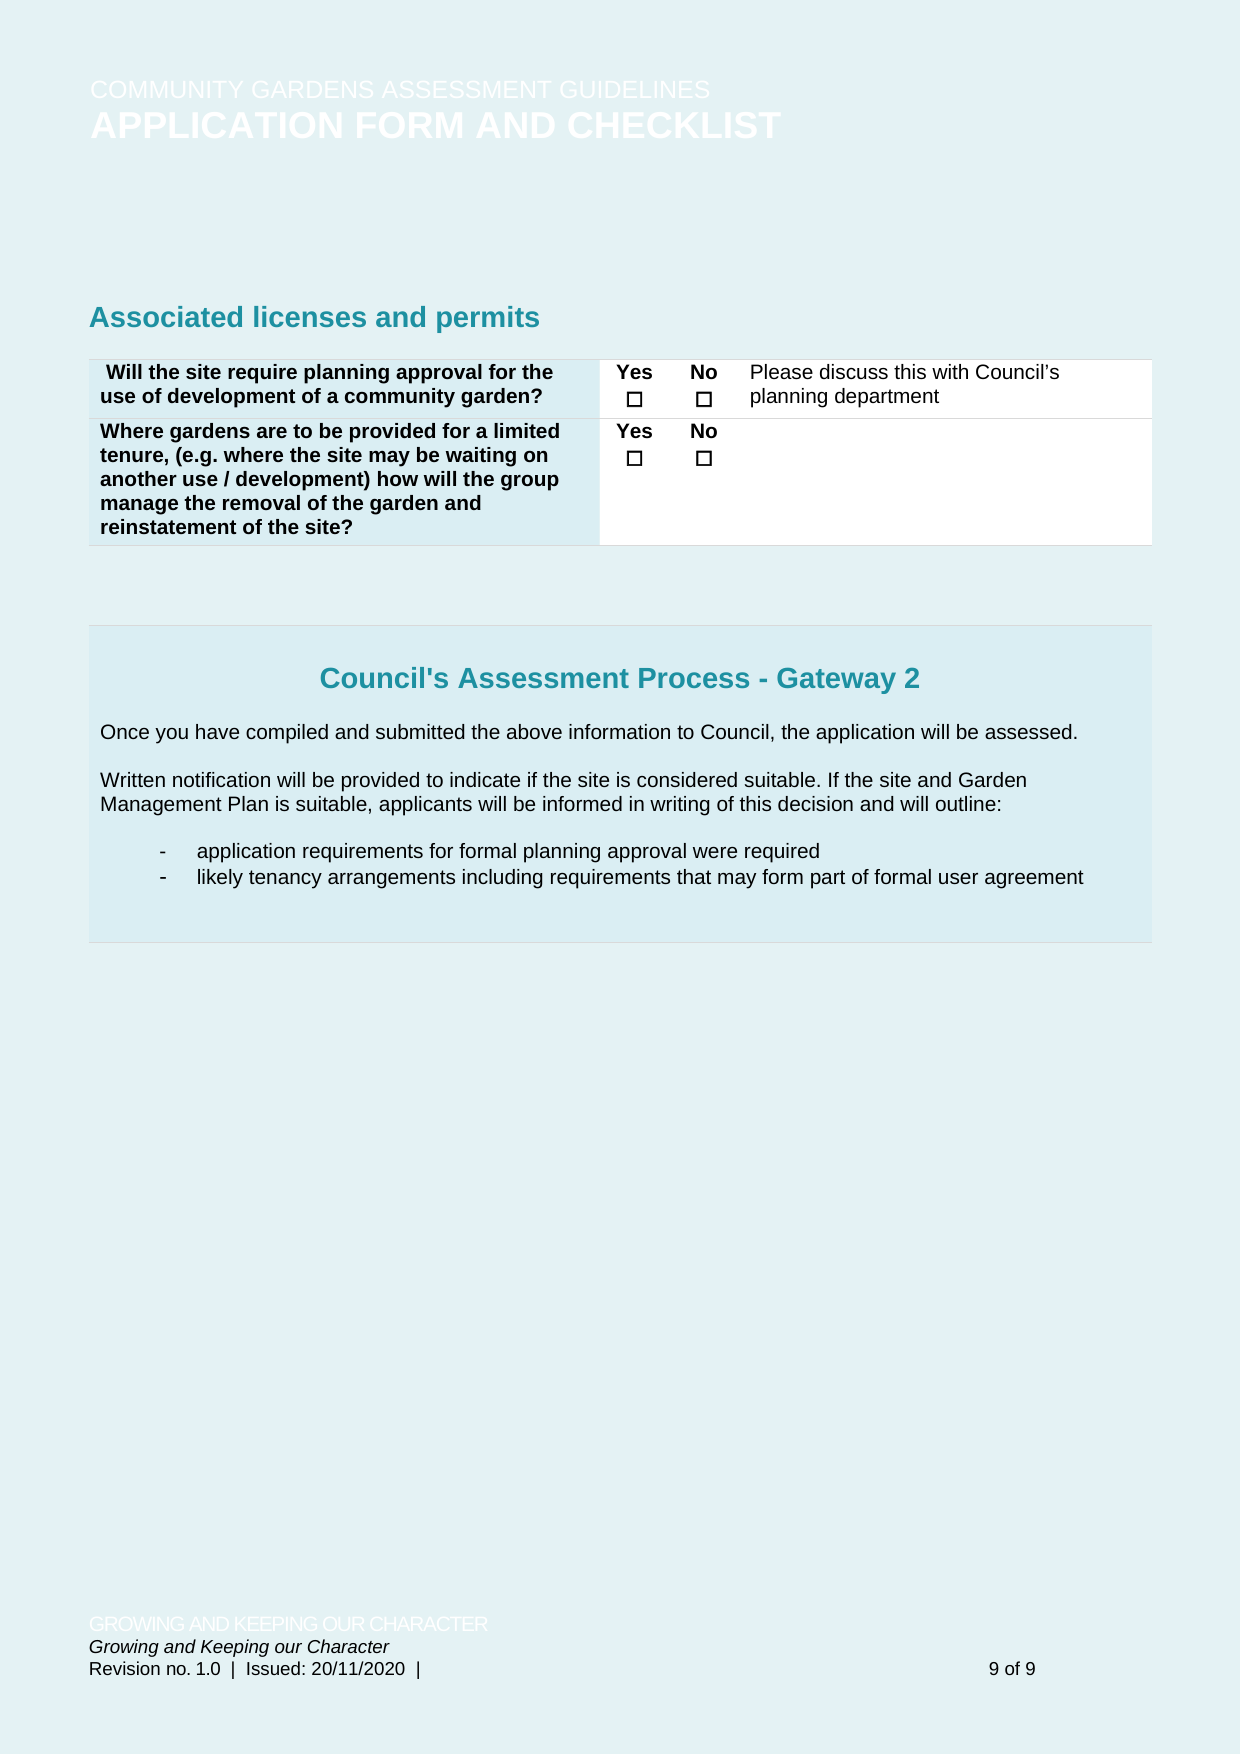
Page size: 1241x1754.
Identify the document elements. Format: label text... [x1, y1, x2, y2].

table_header Please discuss this with Council’s planning department [738, 360, 1152, 418]
table_cell Yes [600, 419, 669, 545]
table_header Council's Assessment Process - Gateway 2 Once you have compiled and submitted the above information to Council, the application will be assessed. Written notification will be provided to indicate if the site is considered suitable. If the site and Garden Management Plan is suitable, applicants will be informed in writing of this decision and will outline: application requirements for formal planning approval were required likely tenancy arrangements including requirements that may form part of formal user agreement [89, 626, 1152, 942]
table_header No [669, 360, 738, 418]
subtitle Associated licenses and permits [89, 301, 1152, 334]
table_header Yes [600, 360, 669, 418]
table_cell No [669, 419, 738, 545]
table_cell Where gardens are to be provided for a limited tenure, (e.g. where the site may be waiting on another use / development) how will the group manage the removal of the garden and reinstatement of the site? [89, 419, 599, 545]
table_header Will the site require planning approval for the use of development of a community garden? [89, 360, 599, 418]
table_cell [738, 419, 1152, 545]
